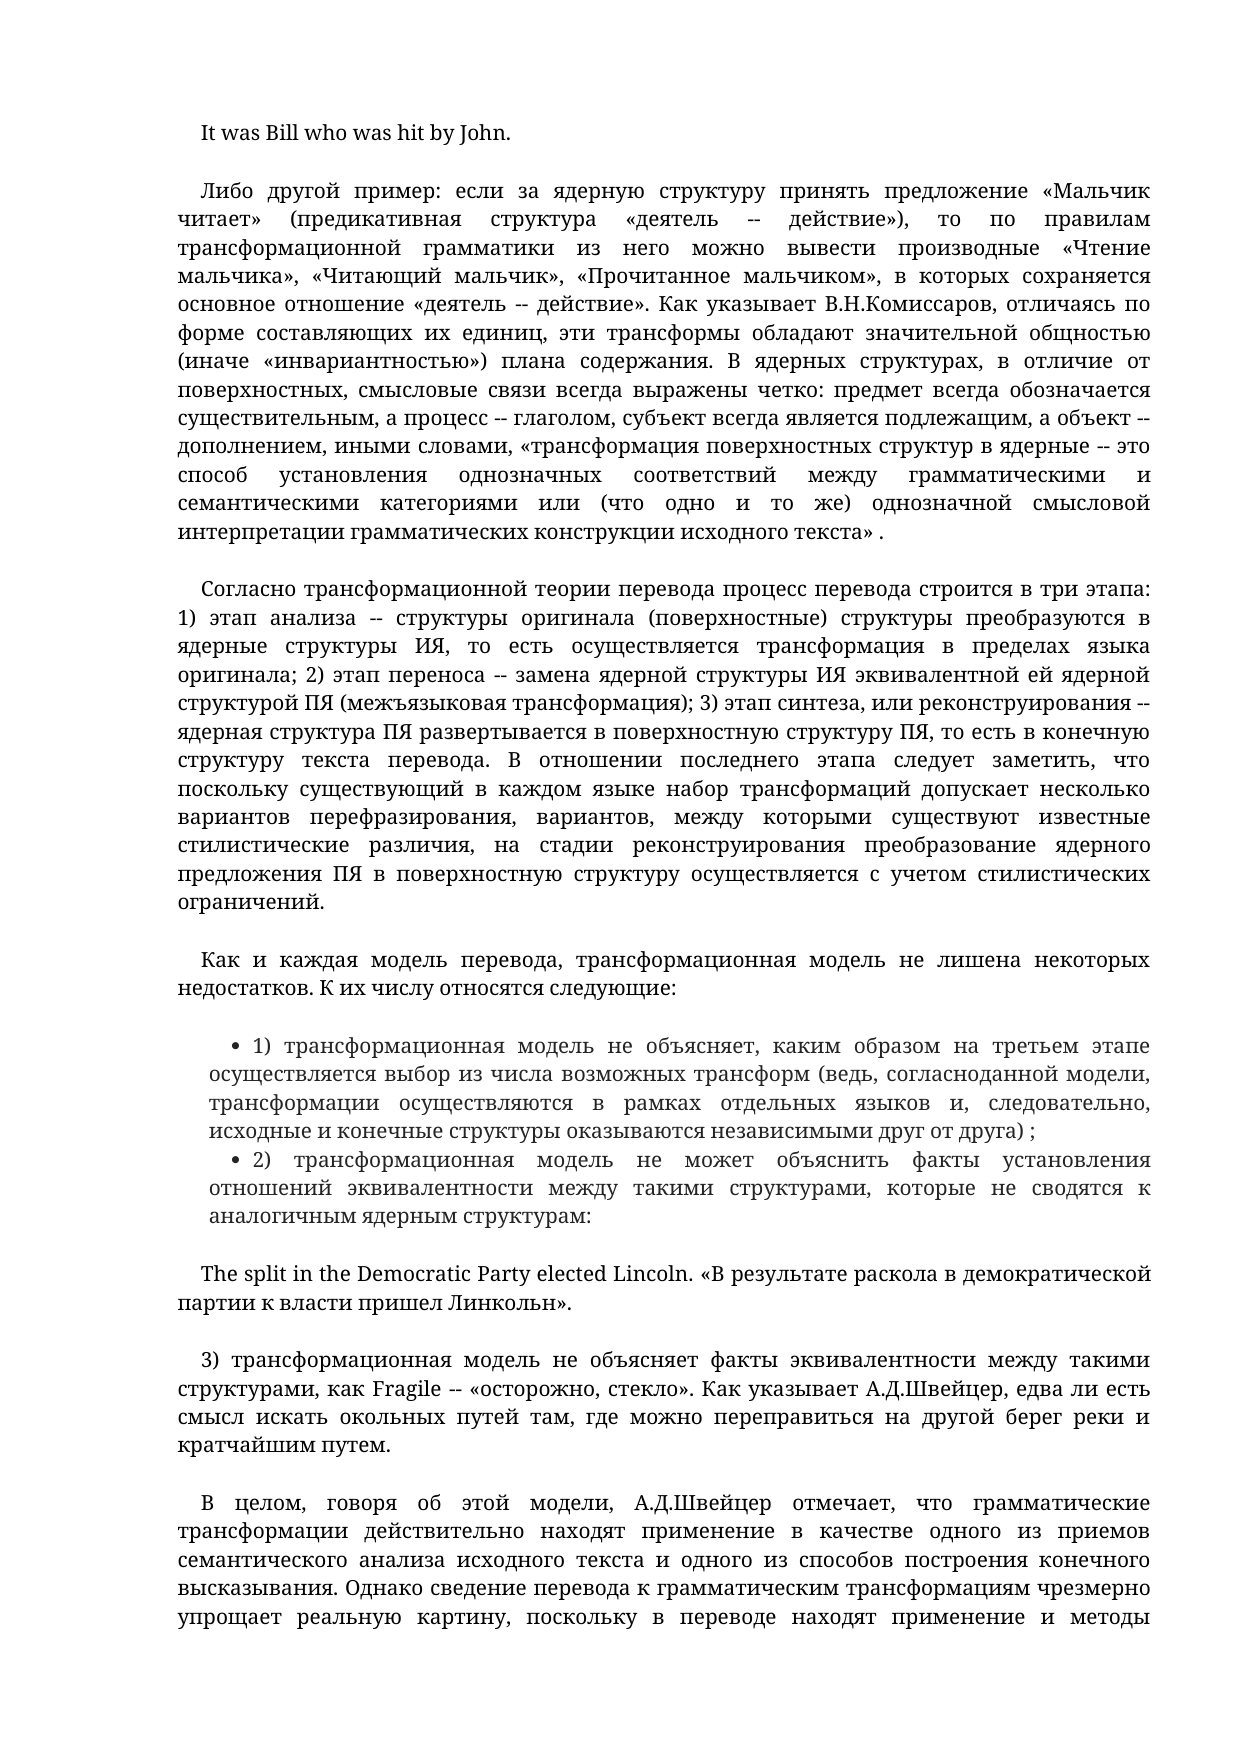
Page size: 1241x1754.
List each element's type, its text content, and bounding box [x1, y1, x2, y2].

text It was Bill who was hit by John. [177, 118, 1152, 147]
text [177, 1488, 1152, 1630]
list 2) трансформационная модель не может объяснить факты установления отношений эквивалентности между такими структурами, которые не сводятся к аналогичным ядерным структурам: [208, 1145, 1152, 1230]
list 1) трансформационная модель не объясняет, каким образом на третьем этапе осуществляется выбор из числа возможных трансформ (ведь, согласноданной модели, трансформации осуществляются в рамках отдельных языков и, следовательно, исходные и конечные структуры оказываются независимыми друг от друга) ; [208, 1031, 1152, 1145]
text Либо другой пример: если за ядерную структуру принять предложение «Мальчик читает» (предикативная структура «деятель -- действие»), то по правилам трансформационной грамматики из него можно вывести производные «Чтение мальчика», «Читающий мальчик», «Прочитанное мальчиком», в которых сохраняется основное отношение «деятель -- действие». Как указывает В.Н.Комиссаров, отличаясь по форме составляющих их единиц, эти трансформы обладают значительной общностью (иначе «инвариантностью») плана содержания. В ядерных структурах, в отличие от поверхностных, смысловые связи всегда выражены четко: предмет всегда обозначается существительным, а процесс -- глаголом, субъект всегда является подлежащим, а объект -- дополнением, иными словами, «трансформация поверхностных структур в ядерные -- это способ установления однозначных соответствий между грамматическими и семантическими категориями или (что одно и то же) однозначной смысловой интерпретации грамматических конструкции исходного текста» . [177, 176, 1152, 545]
text 3) трансформационная модель не объясняет факты эквивалентности между такими структурами, как Fragile -- «осторожно, стекло». Как указывает А.Д.Швейцер, едва ли есть смысл искать окольных путей там, где можно переправиться на другой берег реки и кратчайшим путем. [177, 1345, 1152, 1459]
text The split in the Democratic Party elected Lincoln. «В результате раскола в демократической партии к власти пришел Линкольн». [177, 1259, 1152, 1316]
text Как и каждая модель перевода, трансформационная модель не лишена некоторых недостатков. К их числу относятся следующие: [177, 945, 1152, 1002]
text Согласно трансформационной теории перевода процесс перевода строится в три этапа: 1) этап анализа -- структуры оригинала (поверхностные) структуры преобразуются в ядерные структуры ИЯ, то есть осуществляется трансформация в пределах языка оригинала; 2) этап переноса -- замена ядерной структуры ИЯ эквивалентной ей ядерной структурой ПЯ (межъязыковая трансформация); 3) этап синтеза, или реконструирования -- ядерная структура ПЯ развертывается в поверхностную структуру ПЯ, то есть в конечную структуру текста перевода. В отношении последнего этапа следует заметить, что поскольку существующий в каждом языке набор трансформаций допускает несколько вариантов перефразирования, вариантов, между которыми существуют известные стилистические различия, на стадии реконструирования преобразование ядерного предложения ПЯ в поверхностную структуру осуществляется с учетом стилистических ограничений. [177, 574, 1152, 916]
